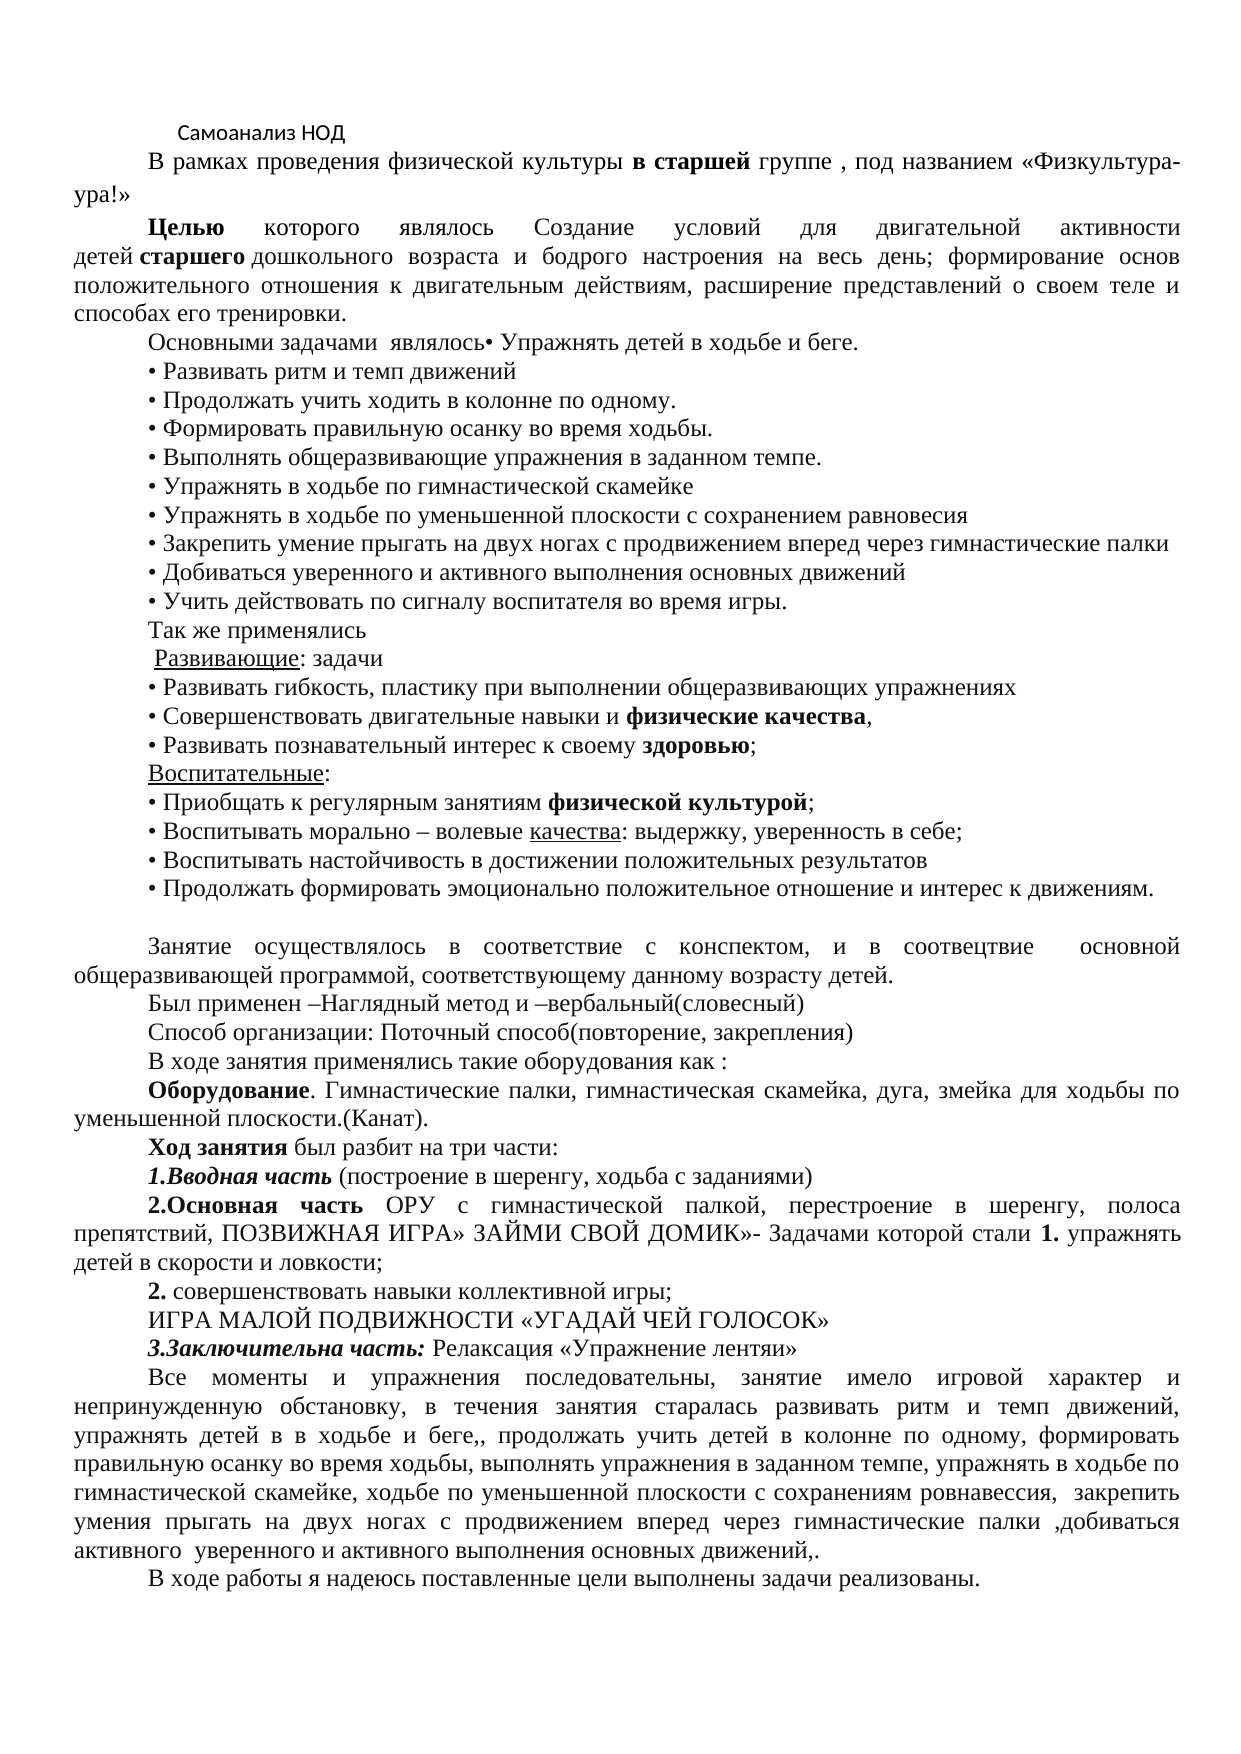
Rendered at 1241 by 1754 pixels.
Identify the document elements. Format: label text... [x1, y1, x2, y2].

text • Развивать ритм и темп движений [74, 356, 1181, 385]
text • Упражнять в ходьбе по гимнастической скамейке [74, 471, 1181, 500]
text • Развивать познавательный интерес к своему здоровью; [74, 730, 1181, 758]
text • Приобщать к регулярным занятиям физической культурой; [74, 787, 1181, 816]
text В ходе занятия применялись такие оборудования как : [74, 1046, 1181, 1075]
text Развивающие: задачи [74, 643, 1181, 672]
text Так же применялись [74, 615, 1181, 643]
text • Совершенствовать двигательные навыки и физические качества, [74, 701, 1181, 730]
text Ход занятия был разбит на три части: [74, 1132, 1181, 1161]
text 3.Заключительна часть: Релаксация «Упражнение лентяи» [74, 1333, 1181, 1362]
text • Формировать правильную осанку во время ходьбы. [74, 413, 1181, 442]
text • Добиваться уверенного и активного выполнения основных движений [74, 557, 1181, 586]
text • Закрепить умение прыгать на двух ногах с продвижением вперед через гимнастические палки [74, 528, 1181, 557]
text Был применен –Наглядный метод и –вербальный(словесный) [74, 988, 1181, 1017]
text Занятие осуществлялось в соответствие с конспектом, и в соотвецтвие основной общеразвивающей программой, соответствующему данному возрасту детей. [74, 931, 1181, 988]
text Оборудование. Гимнастические палки, гимнастическая скамейка, дуга, змейка для ходьбы по уменьшенной плоскости.(Канат). [74, 1075, 1181, 1132]
text 1.Вводная часть (построение в шеренгу, ходьба с заданиями) [74, 1161, 1181, 1190]
text • Учить действовать по сигналу воспитателя во время игры. [74, 586, 1181, 615]
text Воспитательные: [74, 758, 1181, 787]
text В ходе работы я надеюсь поставленные цели выполнены задачи реализованы. [74, 1563, 1181, 1592]
text 2.Основная часть ОРУ с гимнастической палкой, перестроение в шеренгу, полоса препятствий, ПОЗВИЖНАЯ ИГРА» ЗАЙМИ СВОЙ ДОМИК»- Задачами которой стали 1. упражнять детей в скорости и ловкости; [74, 1190, 1181, 1276]
text 2. совершенствовать навыки коллективной игры; [74, 1276, 1181, 1305]
text ИГРА МАЛОЙ ПОДВИЖНОСТИ «УГАДАЙ ЧЕЙ ГОЛОСОК» [74, 1305, 1181, 1333]
text Основными задачами являлось• Упражнять детей в ходьбе и беге. [74, 327, 1181, 356]
text • Выполнять общеразвивающие упражнения в заданном темпе. [74, 442, 1181, 471]
text • Воспитывать морально – волевые качества: выдержку, уверенность в себе; [74, 816, 1181, 845]
text • Продолжать формировать эмоционально положительное отношение и интерес к движениям. [74, 873, 1181, 902]
text Самоанализ НОД [177, 118, 1152, 146]
text Все моменты и упражнения последовательны, занятие имело игровой характер и непринужденную обстановку, в течения занятия старалась развивать ритм и темп движений, упражнять детей в в ходьбе и беге,, продолжать учить детей в колонне по одному, формировать правильную осанку во время ходьбы, выполнять упражнения в заданном темпе, упражнять в ходьбе по гимнастической скамейке, ходьбе по уменьшенной плоскости с сохранениям ровнавессия, закрепить умения прыгать на двух ногах с продвижением вперед через гимнастические палки ,добиваться активного уверенного и активного выполнения основных движений,. [74, 1362, 1181, 1563]
text • Упражнять в ходьбе по уменьшенной плоскости с сохранением равновесия [74, 500, 1181, 528]
text • Развивать гибкость, пластику при выполнении общеразвивающих упражнениях [74, 672, 1181, 701]
text • Продолжать учить ходить в колонне по одному. [74, 385, 1181, 413]
text Способ организации: Поточный способ(повторение, закрепления) [74, 1017, 1181, 1046]
text В рамках проведения физической культуры в старшей группе , под названием «Физкультура-ура!» [74, 146, 1181, 208]
text Целью которого являлось Создание условий для двигательной активности детей старшего дошкольного возраста и бодрого настроения на весь день; формирование основ положительного отношения к двигательным действиям, расширение представлений о своем теле и способах его тренировки. [74, 212, 1181, 327]
text • Воспитывать настойчивость в достижении положительных результатов [74, 845, 1181, 873]
